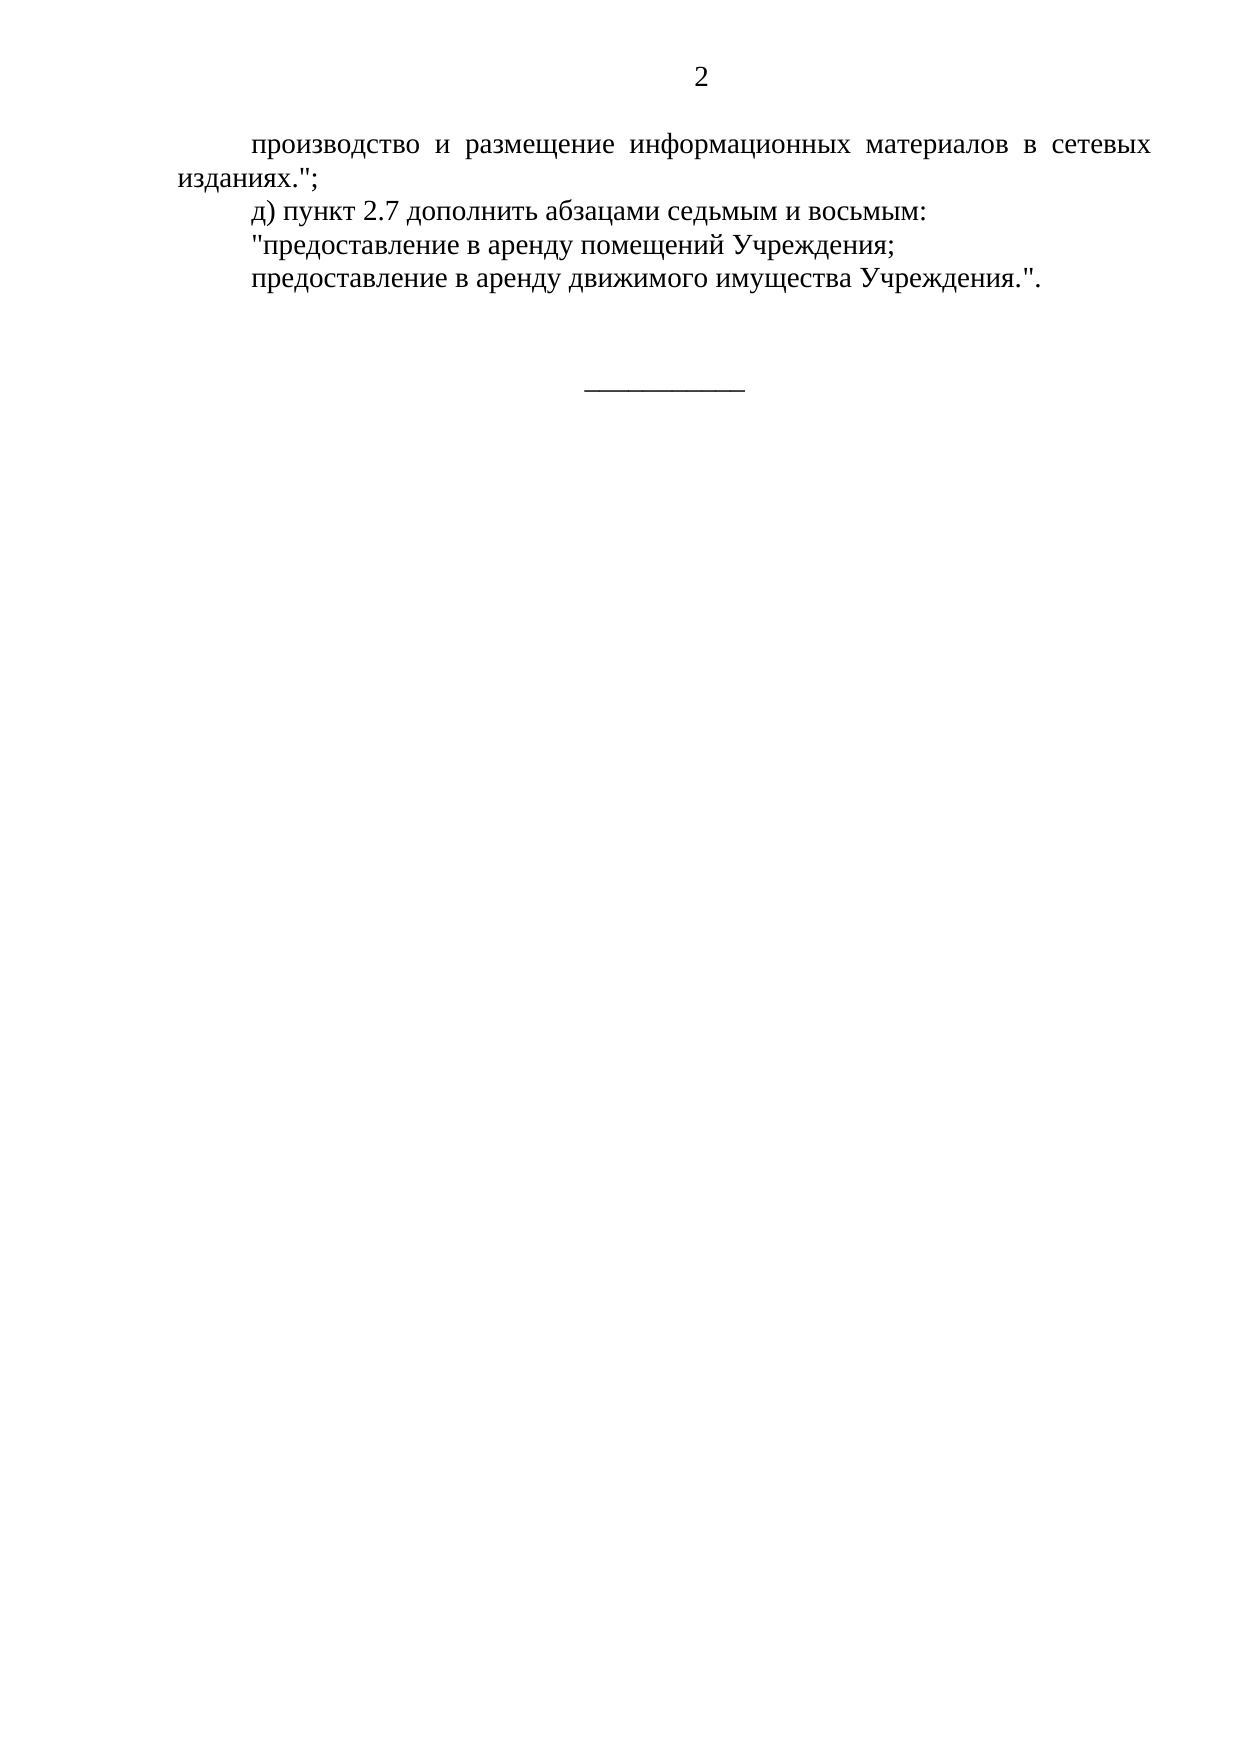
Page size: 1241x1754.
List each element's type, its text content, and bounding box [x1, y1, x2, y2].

text 2 [177, 59, 1152, 93]
text ___________ [177, 361, 1152, 394]
text предоставление в аренду движимого имущества Учреждения.". [177, 260, 1152, 294]
text производство и размещение информационных материалов в сетевых изданиях."; [177, 126, 1152, 193]
text д) пункт 2.7 дополнить абзацами седьмым и восьмым: [177, 193, 1152, 227]
text "предоставление в аренду помещений Учреждения; [177, 227, 1152, 260]
